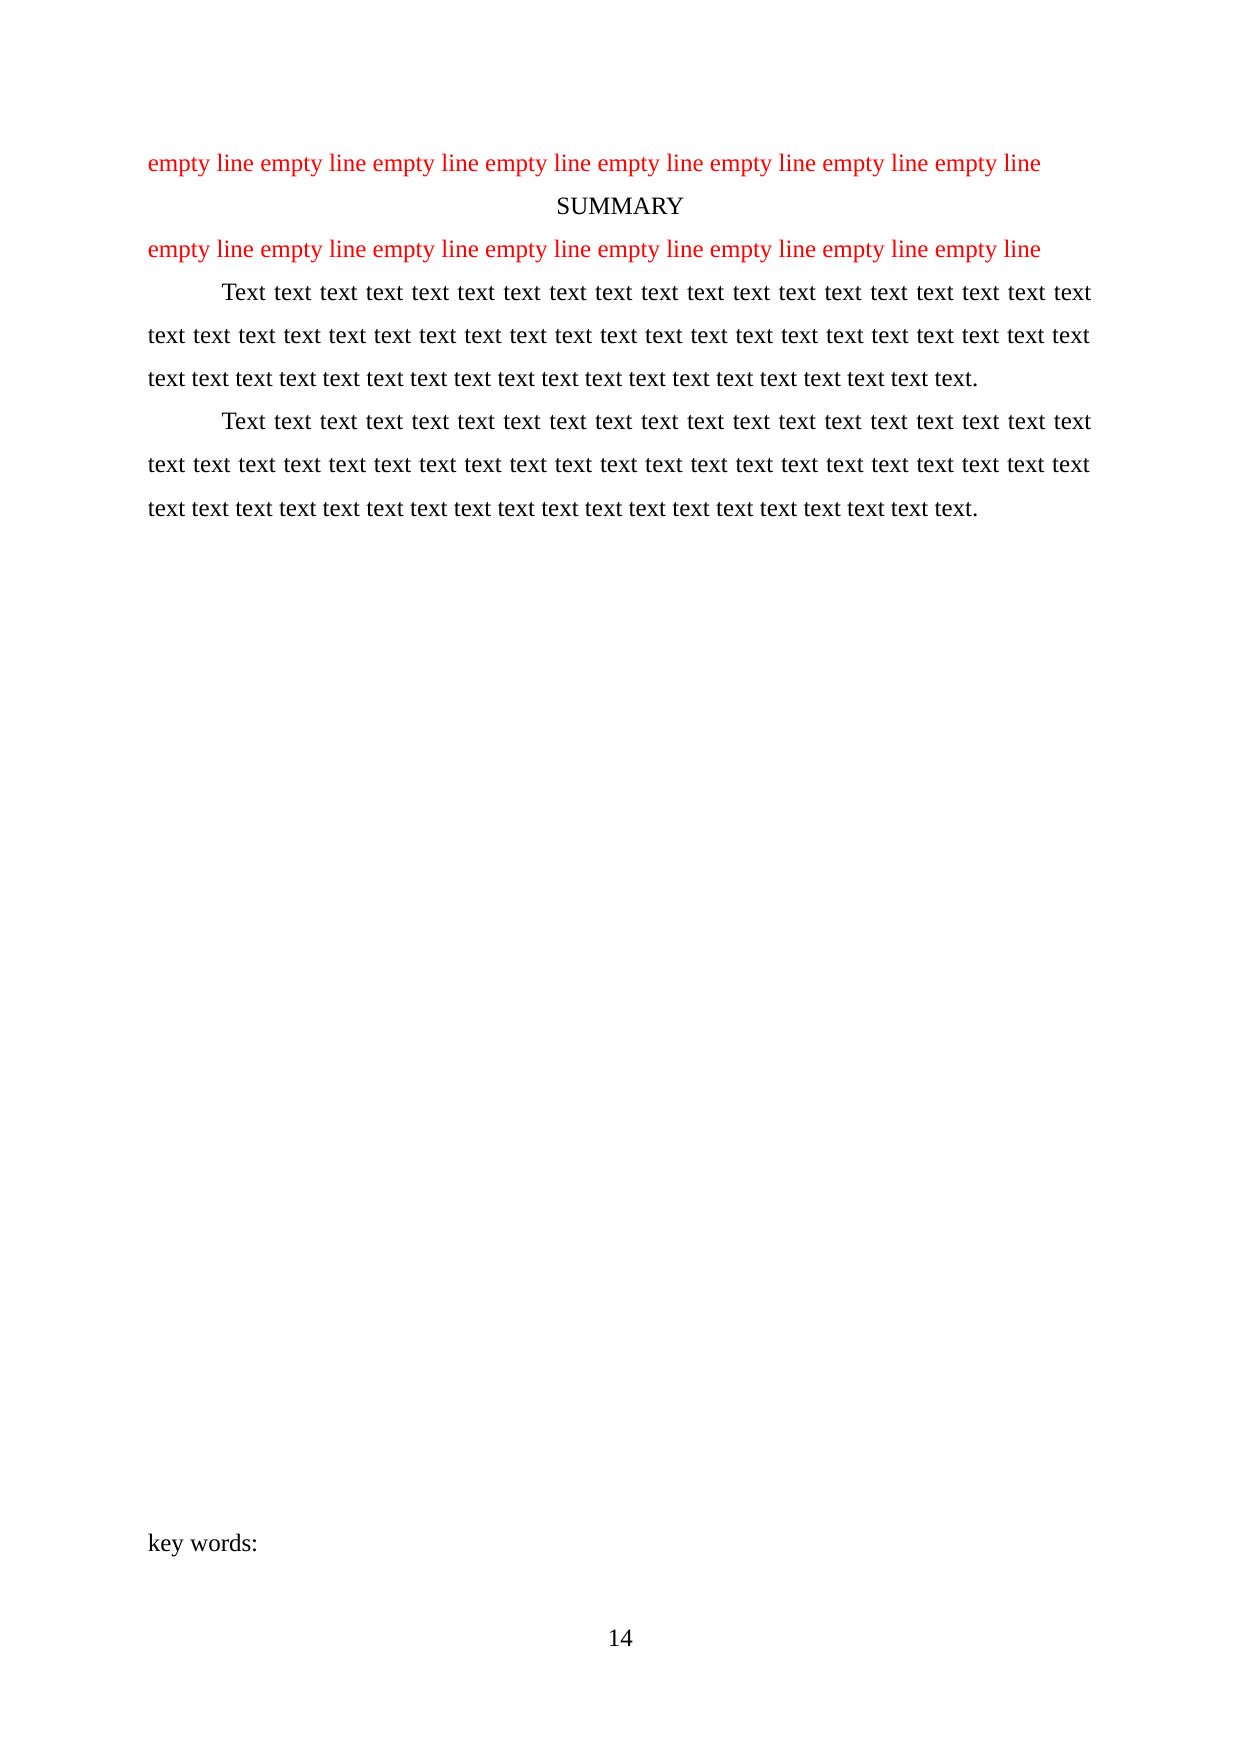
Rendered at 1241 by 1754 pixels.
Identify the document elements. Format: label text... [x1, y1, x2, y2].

text SUMMARY [148, 191, 1093, 219]
text empty line empty line empty line empty line empty line empty line empty line empty line [148, 234, 1093, 263]
text key words: [148, 1528, 1093, 1556]
text empty line empty line empty line empty line empty line empty line empty line empty line [148, 148, 1093, 176]
text Text text text text text text text text text text text text text text text text text text text text text text text text text text text text text text text text text text text text text text text text text text text text text text text text text text text text text text text text text text text. [148, 277, 1093, 392]
text Text text text text text text text text text text text text text text text text text text text text text text text text text text text text text text text text text text text text text text text text text text text text text text text text text text text text text text text text text text text. [148, 406, 1093, 521]
